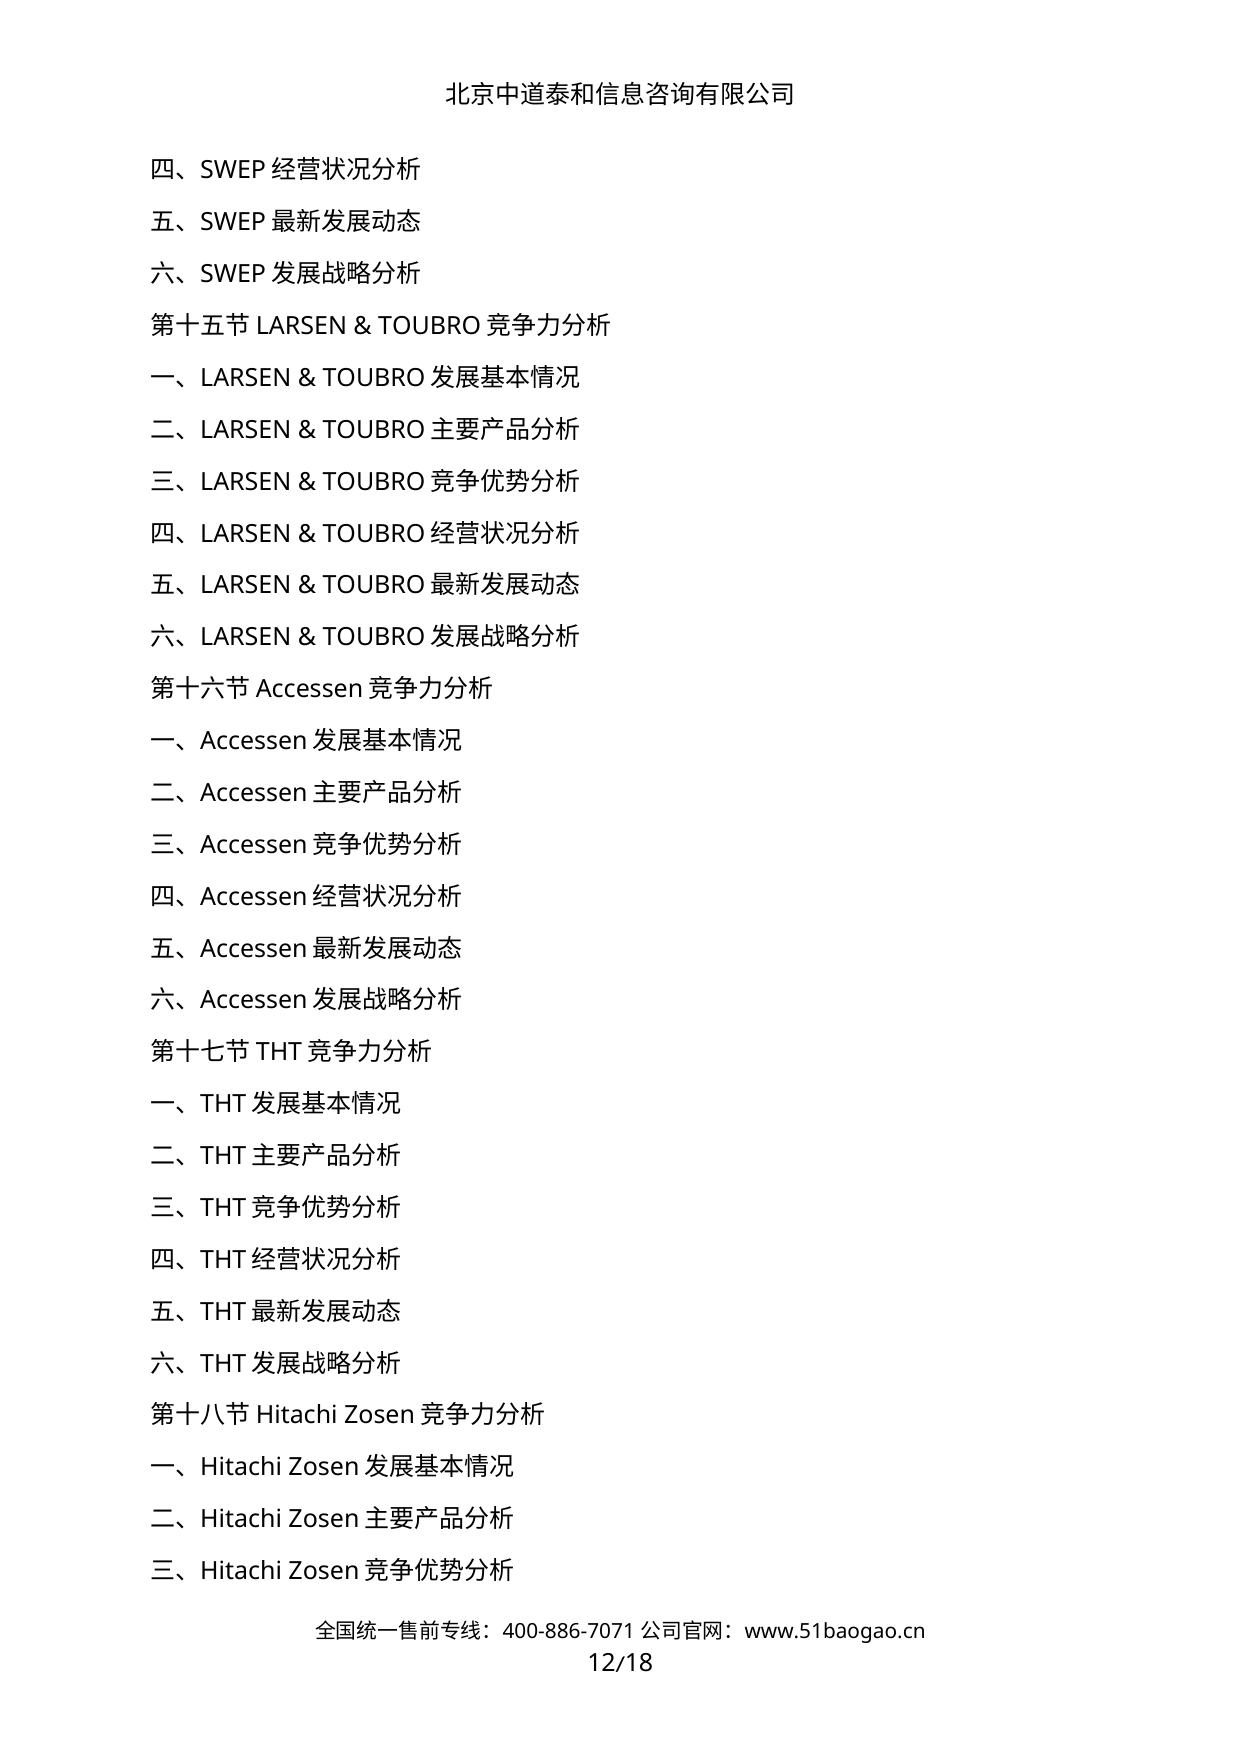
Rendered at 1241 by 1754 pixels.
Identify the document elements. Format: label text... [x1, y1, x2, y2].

text 五、Accessen最新发展动态 [150, 928, 1090, 964]
text 五、SWEP最新发展动态 [150, 202, 1090, 238]
text 一、THT发展基本情况 [150, 1084, 1090, 1120]
text 三、Accessen竞争优势分析 [150, 824, 1090, 861]
text 六、THT发展战略分析 [150, 1343, 1090, 1379]
text 四、Accessen经营状况分析 [150, 876, 1090, 912]
text 二、LARSEN & TOUBRO主要产品分析 [150, 409, 1090, 446]
text 四、THT经营状况分析 [150, 1239, 1090, 1276]
text 一、LARSEN & TOUBRO发展基本情况 [150, 357, 1090, 394]
text 四、SWEP经营状况分析 [150, 150, 1090, 186]
text 四、LARSEN & TOUBRO经营状况分析 [150, 513, 1090, 549]
text 二、Hitachi Zosen主要产品分析 [150, 1499, 1090, 1535]
text 第十六节 Accessen竞争力分析 [150, 669, 1090, 705]
text 五、LARSEN & TOUBRO最新发展动态 [150, 565, 1090, 601]
text 二、Accessen主要产品分析 [150, 772, 1090, 809]
text 六、LARSEN & TOUBRO发展战略分析 [150, 617, 1090, 653]
text 一、Accessen发展基本情况 [150, 721, 1090, 757]
text 五、THT最新发展动态 [150, 1291, 1090, 1327]
text 三、Hitachi Zosen竞争优势分析 [150, 1551, 1090, 1587]
text 二、THT主要产品分析 [150, 1136, 1090, 1172]
text 三、THT竞争优势分析 [150, 1187, 1090, 1224]
text 第十五节 LARSEN & TOUBRO竞争力分析 [150, 306, 1090, 342]
text 六、Accessen发展战略分析 [150, 980, 1090, 1016]
text 第十八节 Hitachi Zosen竞争力分析 [150, 1395, 1090, 1431]
text 三、LARSEN & TOUBRO竞争优势分析 [150, 461, 1090, 497]
text 一、Hitachi Zosen发展基本情况 [150, 1447, 1090, 1483]
text 第十七节 THT竞争力分析 [150, 1032, 1090, 1068]
text 六、SWEP发展战略分析 [150, 254, 1090, 290]
